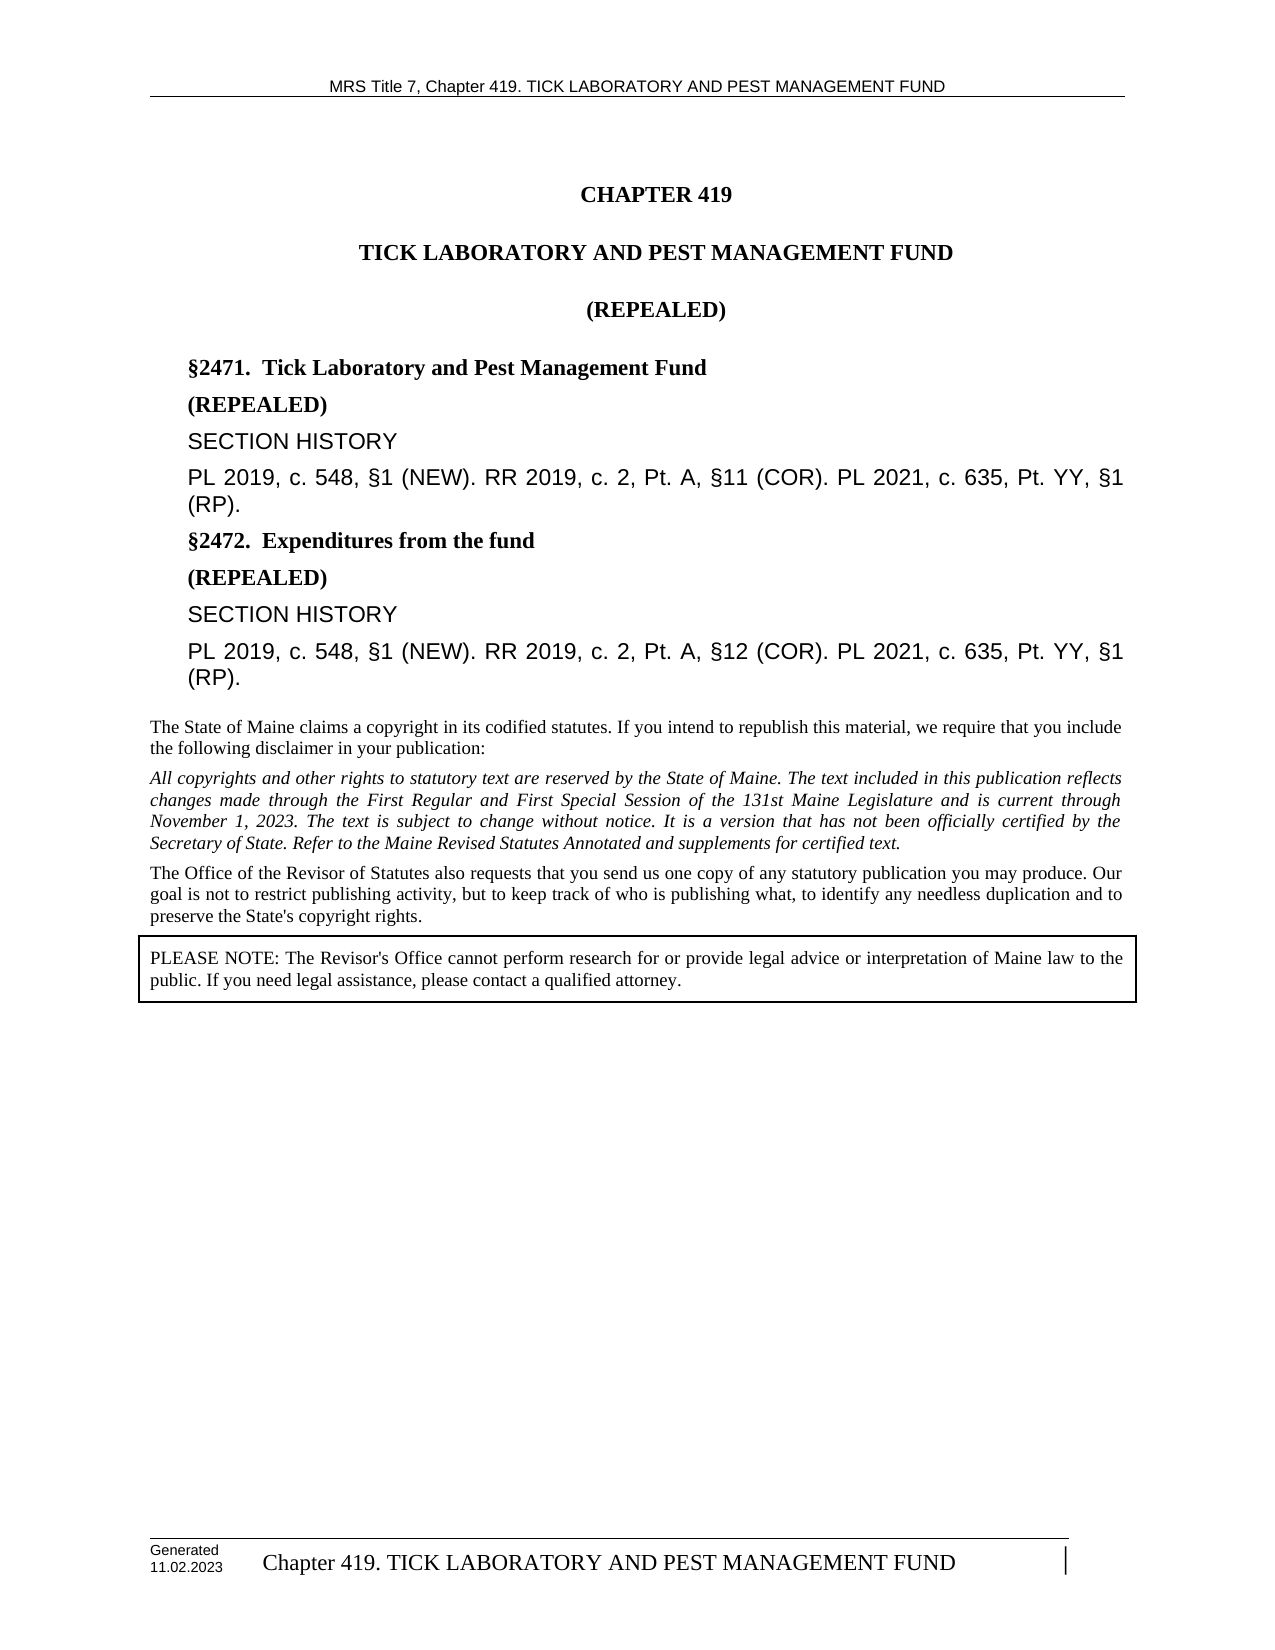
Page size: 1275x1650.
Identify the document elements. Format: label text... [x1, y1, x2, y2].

text The Office of the Revisor of Statutes also requests that you send us one copy of any statutory publication you may produce. Our goal is not to restrict publishing activity, but to keep track of who is publishing what, to identify any needless duplication and to preserve the State's copyright rights. [150, 862, 1125, 926]
text PL 2019, c. 548, §1 (NEW). RR 2019, c. 2, Pt. A, §12 (COR). PL 2021, c. 635, Pt. YY, §1 (RP). [187, 638, 1125, 691]
text (REPEALED) [187, 391, 1125, 417]
text §2472. Expenditures from the fund [187, 527, 1125, 554]
text §2471. Tick Laboratory and Pest Management Fund [187, 354, 1125, 380]
text TICK LABORATORY AND PEST MANAGEMENT FUND [187, 239, 1125, 265]
text SECTION HISTORY [187, 601, 1125, 627]
text All copyrights and other rights to statutory text are reserved by the State of Maine. The text included in this publication reflects changes made through the First Regular and First Special Session of the 131st Maine Legislature and is current through November 1, 2023 . The text is subject to change without notice. It is a version that has not been officially certified by the Secretary of State. Refer to the Maine Revised Statutes Annotated and supplements for certified text. [150, 767, 1125, 853]
text (REPEALED) [187, 564, 1125, 591]
text PLEASE NOTE: The Revisor's Office cannot perform research for or provide legal advice or interpretation of Maine law to the public. If you need legal assistance, please contact a qualified attorney. [140, 937, 1135, 1001]
text The State of Maine claims a copyright in its codified statutes. If you intend to republish this material, we require that you include the following disclaimer in your publication: [150, 716, 1125, 759]
text (REPEALED) [187, 296, 1125, 323]
text PL 2019, c. 548, §1 (NEW). RR 2019, c. 2, Pt. A, §11 (COR). PL 2021, c. 635, Pt. YY, §1 (RP). [187, 464, 1125, 517]
text SECTION HISTORY [187, 428, 1125, 454]
text CHAPTER 419 [187, 181, 1125, 208]
